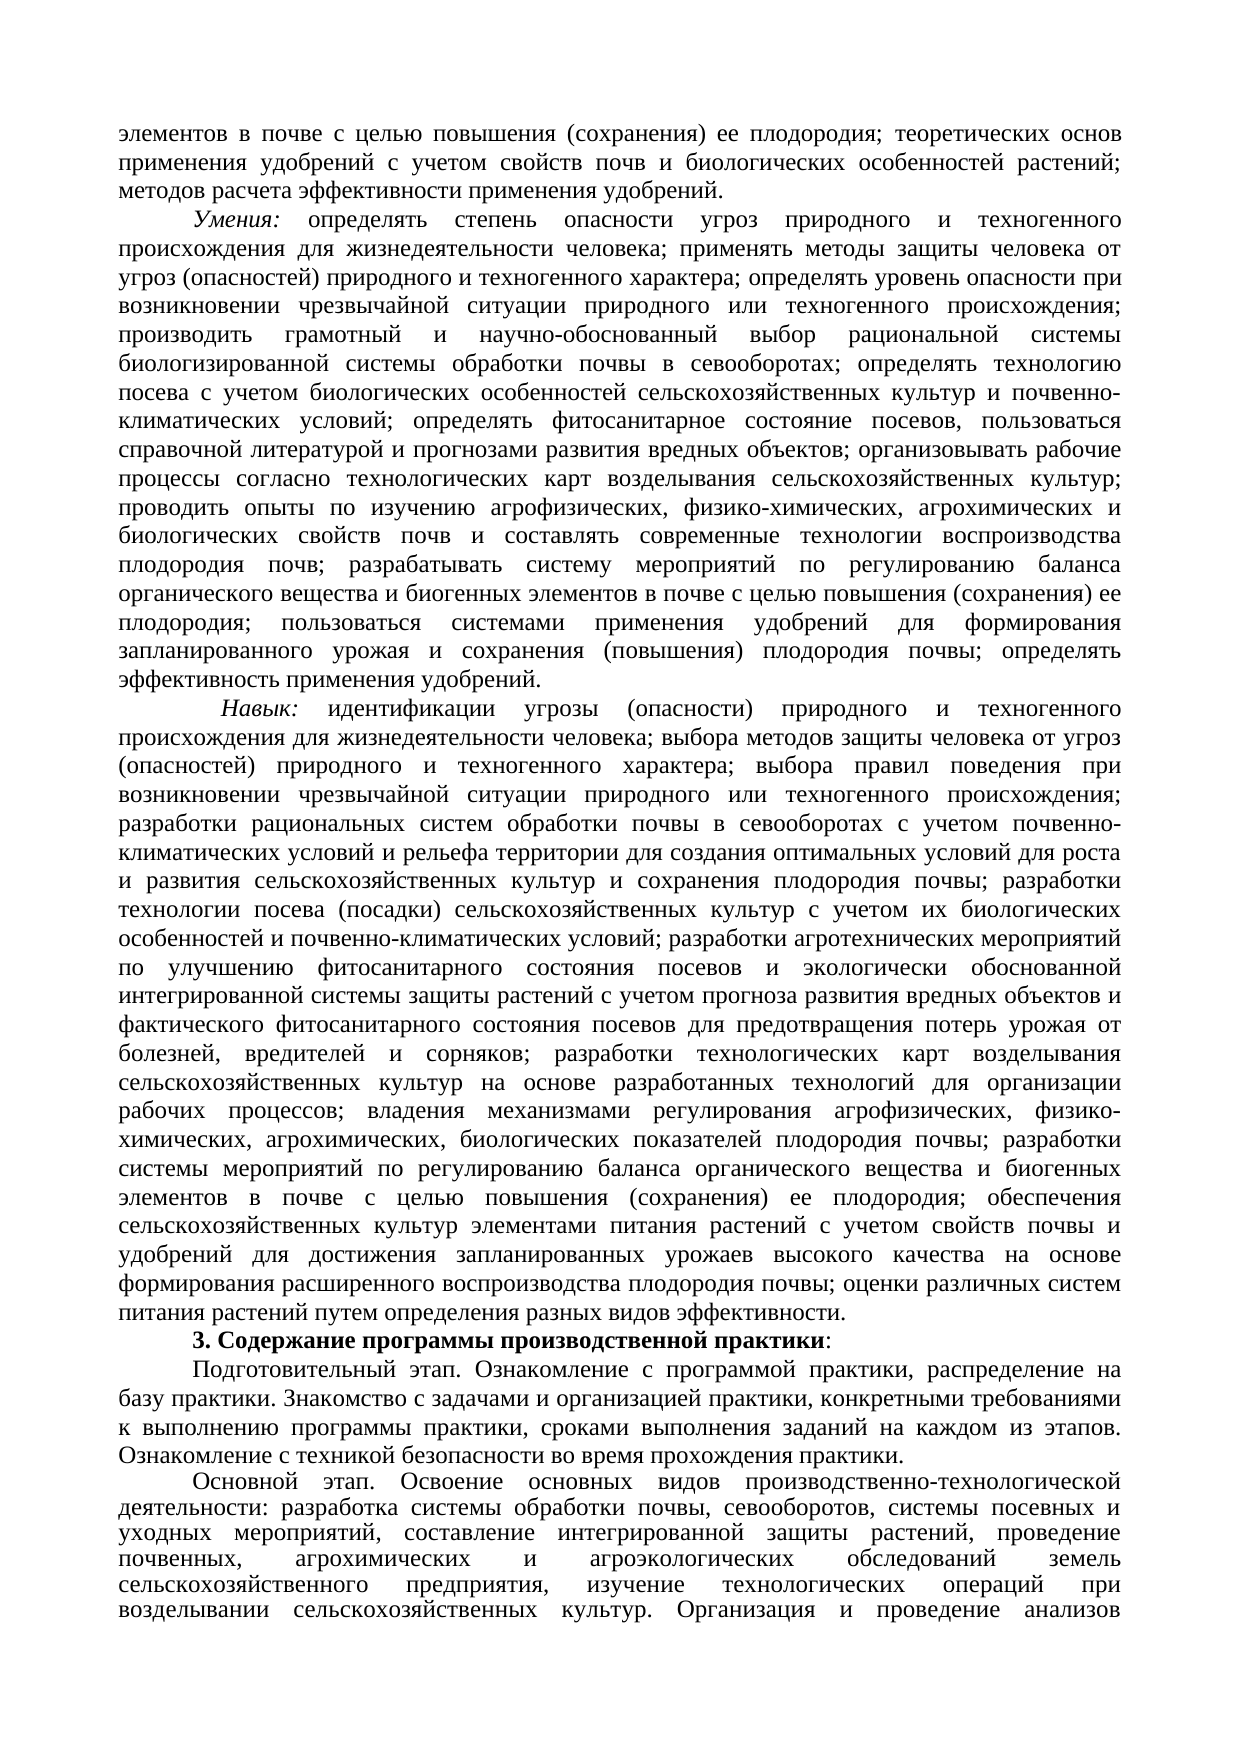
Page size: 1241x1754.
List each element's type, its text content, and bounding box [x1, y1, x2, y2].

text Подготовительный этап. Ознакомление с программой практики, распределение на базу практики. Знакомство с задачами и организацией практики, конкретными требованиями к выполнению программы практики, сроками выполнения заданий на каждом из этапов. Ознакомление с техникой безопасности во время прохождения практики. [118, 1354, 1122, 1469]
text 3. Содержание программы производственной практики: [118, 1326, 1122, 1354]
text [118, 118, 1122, 204]
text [118, 1469, 1122, 1623]
text Навык: идентификации угрозы (опасности) природного и техногенного происхождения для жизнедеятельности человека; выбора методов защиты человека от угроз (опасностей) природного и техногенного характера; выбора правил поведения при возникновении чрезвычайной ситуации природного или техногенного происхождения; разработки рациональных систем обработки почвы в севооборотах с учетом почвенно-климатических условий и рельефа территории для создания оптимальных условий для роста и развития сельскохозяйственных культур и сохранения плодородия почвы; разработки технологии посева (посадки) сельскохозяйственных культур с учетом их биологических особенностей и почвенно-климатических условий; разработки агротехнических мероприятий по улучшению фитосанитарного состояния посевов и экологически обоснованной интегрированной системы защиты растений с учетом прогноза развития вредных объектов и фактического фитосанитарного состояния посевов для предотвращения потерь урожая от болезней, вредителей и сорняков; разработки технологических карт возделывания сельскохозяйственных культур на основе разработанных технологий для организации рабочих процессов; владения механизмами регулирования агрофизических, физико-химических, агрохимических, биологических показателей плодородия почвы; разработки системы мероприятий по регулированию баланса органического вещества и биогенных элементов в почве с целью повышения (сохранения) ее плодородия; обеспечения сельскохозяйственных культур элементами питания растений с учетом свойств почвы и удобрений для достижения запланированных урожаев высокого качества на основе формирования расширенного воспроизводства плодородия почвы; оценки различных систем питания растений путем определения разных видов эффективности. [118, 693, 1122, 1326]
text Умения: определять степень опасности угроз природного и техногенного происхождения для жизнедеятельности человека; применять методы защиты человека от угроз (опасностей) природного и техногенного характера; определять уровень опасности при возникновении чрезвычайной ситуации природного или техногенного происхождения; производить грамотный и научно-обоснованный выбор рациональной системы биологизированной системы обработки почвы в севооборотах; определять технологию посева с учетом биологических особенностей сельскохозяйственных культур и почвенно-климатических условий; определять фитосанитарное состояние посевов, пользоваться справочной литературой и прогнозами развития вредных объектов; организовывать рабочие процессы согласно технологических карт возделывания сельскохозяйственных культур; проводить опыты по изучению агрофизических, физико-химических, агрохимических и биологических свойств почв и составлять современные технологии воспроизводства плодородия почв; разрабатывать систему мероприятий по регулированию баланса органического вещества и биогенных элементов в почве с целью повышения (сохранения) ее плодородия; пользоваться системами применения удобрений для формирования запланированного урожая и сохранения (повышения) плодородия почвы; определять эффективность применения удобрений. [118, 204, 1122, 693]
